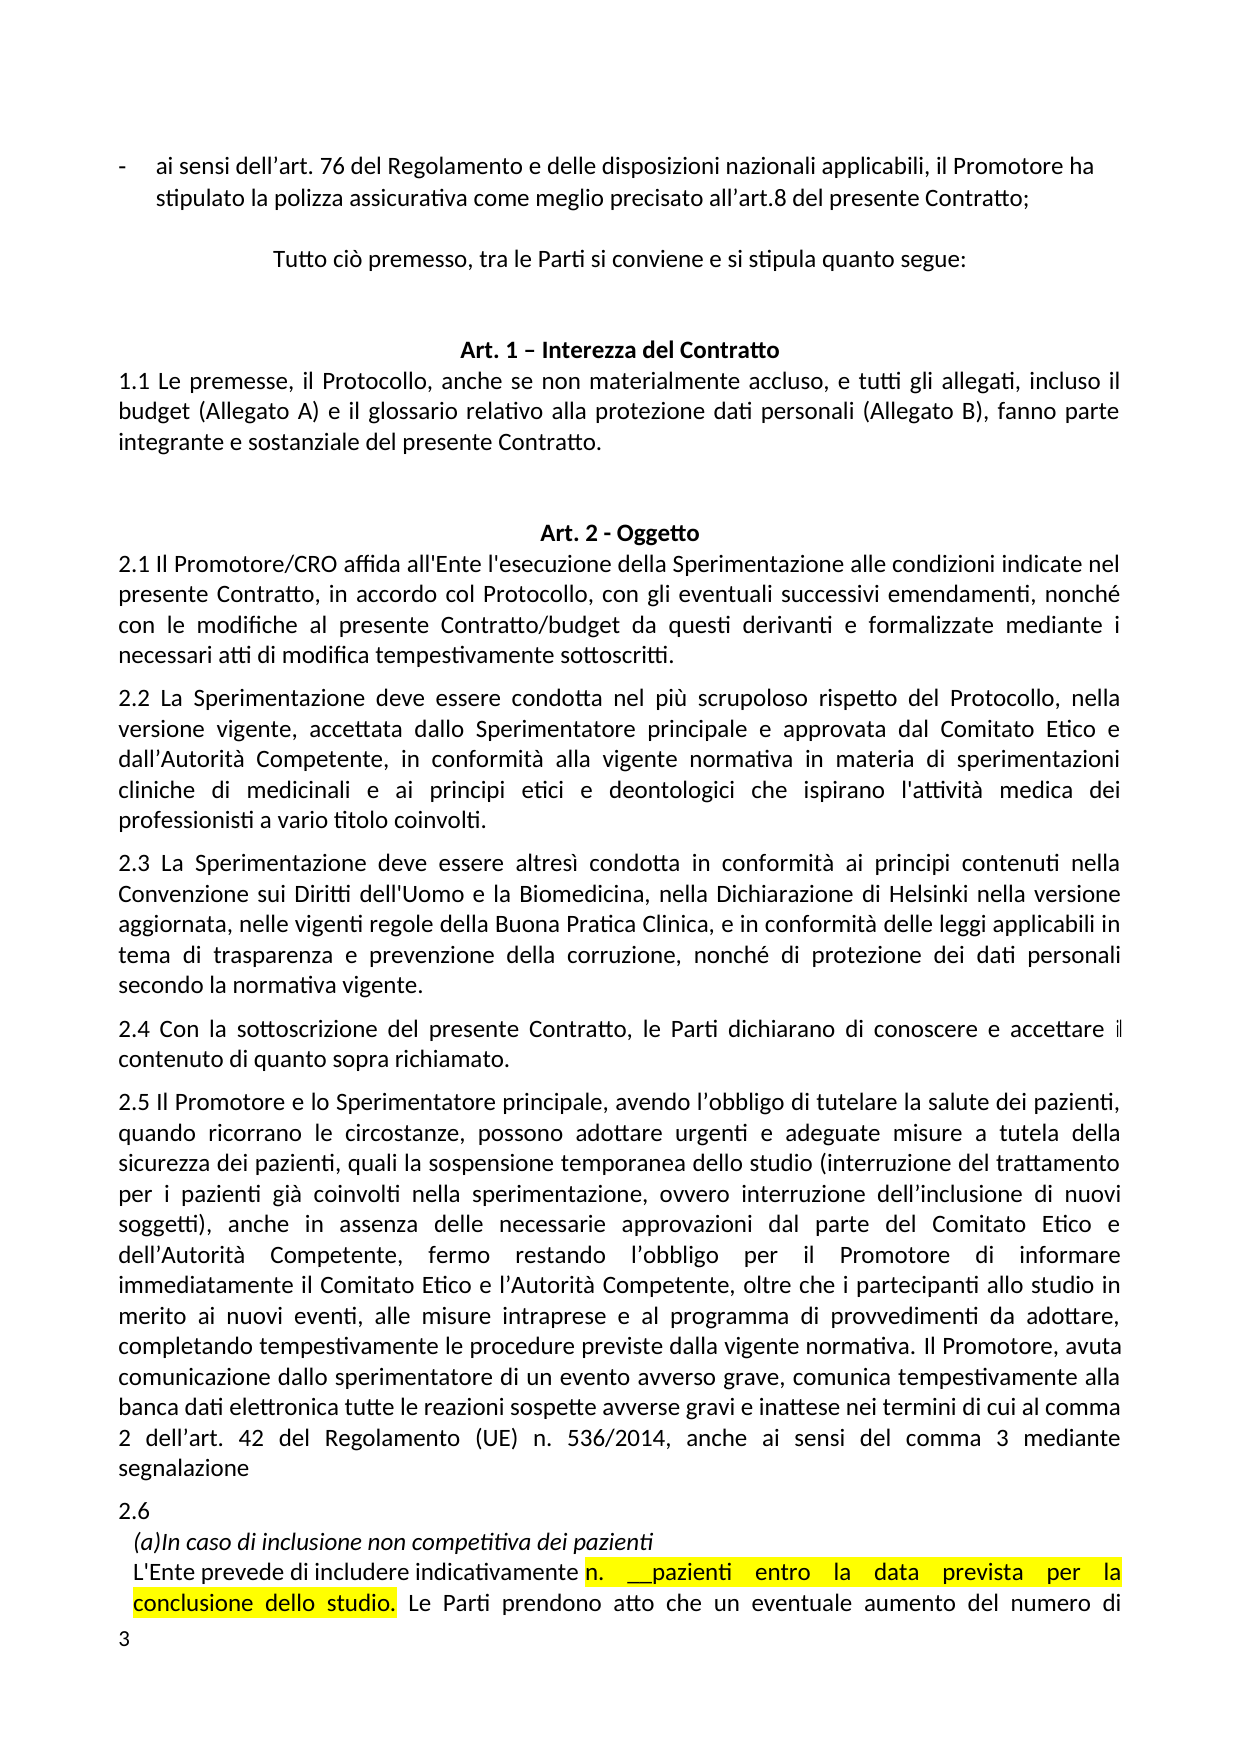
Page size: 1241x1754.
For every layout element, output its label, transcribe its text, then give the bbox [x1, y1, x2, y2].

text 1.1 Le premesse, il Protocollo, anche se non materialmente accluso, e tutti gli allegati, incluso il budget (Allegato A) e il glossario relativo alla protezione dati personali (Allegato B), fanno parte integrante e sostanziale del presente Contratto. [118, 365, 1122, 456]
list ai sensi dell’art. 76 del Regolamento e delle disposizioni nazionali applicabili, il Promotore ha stipulato la polizza assicurativa come meglio precisato all’art.8 del presente Contratto; [118, 148, 1122, 212]
text Art. 1 – Interezza del Contratto [118, 334, 1122, 365]
text Art. 2 - Oggetto [118, 517, 1122, 548]
text 2.3 La Sperimentazione deve essere altresì condotta in conformità ai principi contenuti nella Convenzione sui Diritti dell'Uomo e la Biomedicina, nella Dichiarazione di Helsinki nella versione aggiornata, nelle vigenti regole della Buona Pratica Clinica, e in conformità delle leggi applicabili in tema di trasparenza e prevenzione della corruzione, nonché di protezione dei dati personali secondo la normativa vigente. [118, 848, 1122, 1000]
text 2.1 Il Promotore/CRO affida all'Ente l'esecuzione della Sperimentazione alle condizioni indicate nel presente Contratto, in accordo col Protocollo, con gli eventuali successivi emendamenti, nonché con le modifiche al presente Contratto/budget da questi derivanti e formalizzate mediante i necessari atti di modifica tempestivamente sottoscritti. [118, 548, 1122, 670]
text (a)In caso di inclusione non competitiva dei pazienti [133, 1526, 1122, 1557]
text 2.6 [118, 1496, 1122, 1526]
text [133, 1557, 1122, 1618]
text 2.4 Con la sottoscrizione del presente Contratto, le Parti dichiarano di conoscere e accettare il contenuto di quanto sopra richiamato. [118, 1013, 1122, 1074]
text 2.2 La Sperimentazione deve essere condotta nel più scrupoloso rispetto del Protocollo, nella versione vigente, accettata dallo Sperimentatore principale e approvata dal Comitato Etico e dall’Autorità Competente, in conformità alla vigente normativa in materia di sperimentazioni cliniche di medicinali e ai principi etici e deontologici che ispirano l'attività medica dei professionisti a vario titolo coinvolti. [118, 682, 1122, 835]
text 2.5 Il Promotore e lo Sperimentatore principale, avendo l’obbligo di tutelare la salute dei pazienti, quando ricorrano le circostanze, possono adottare urgenti e adeguate misure a tutela della sicurezza dei pazienti, quali la sospensione temporanea dello studio (interruzione del trattamento per i pazienti già coinvolti nella sperimentazione, ovvero interruzione dell’inclusione di nuovi soggetti), anche in assenza delle necessarie approvazioni dal parte del Comitato Etico e dell’Autorità Competente, fermo restando l’obbligo per il Promotore di informare immediatamente il Comitato Etico e l’Autorità Competente, oltre che i partecipanti allo studio in merito ai nuovi eventi, alle misure intraprese e al programma di provvedimenti da adottare, completando tempestivamente le procedure previste dalla vigente normativa. Il Promotore, avuta comunicazione dallo sperimentatore di un evento avverso grave, comunica tempestivamente alla banca dati elettronica tutte le reazioni sospette avverse gravi e inattese nei termini di cui al comma 2 dell’art. 42 del Regolamento (UE) n. 536/2014, anche ai sensi del comma 3 mediante segnalazione [118, 1086, 1122, 1483]
text Tutto ciò premesso, tra le Parti si conviene e si stipula quanto segue: [118, 243, 1122, 273]
